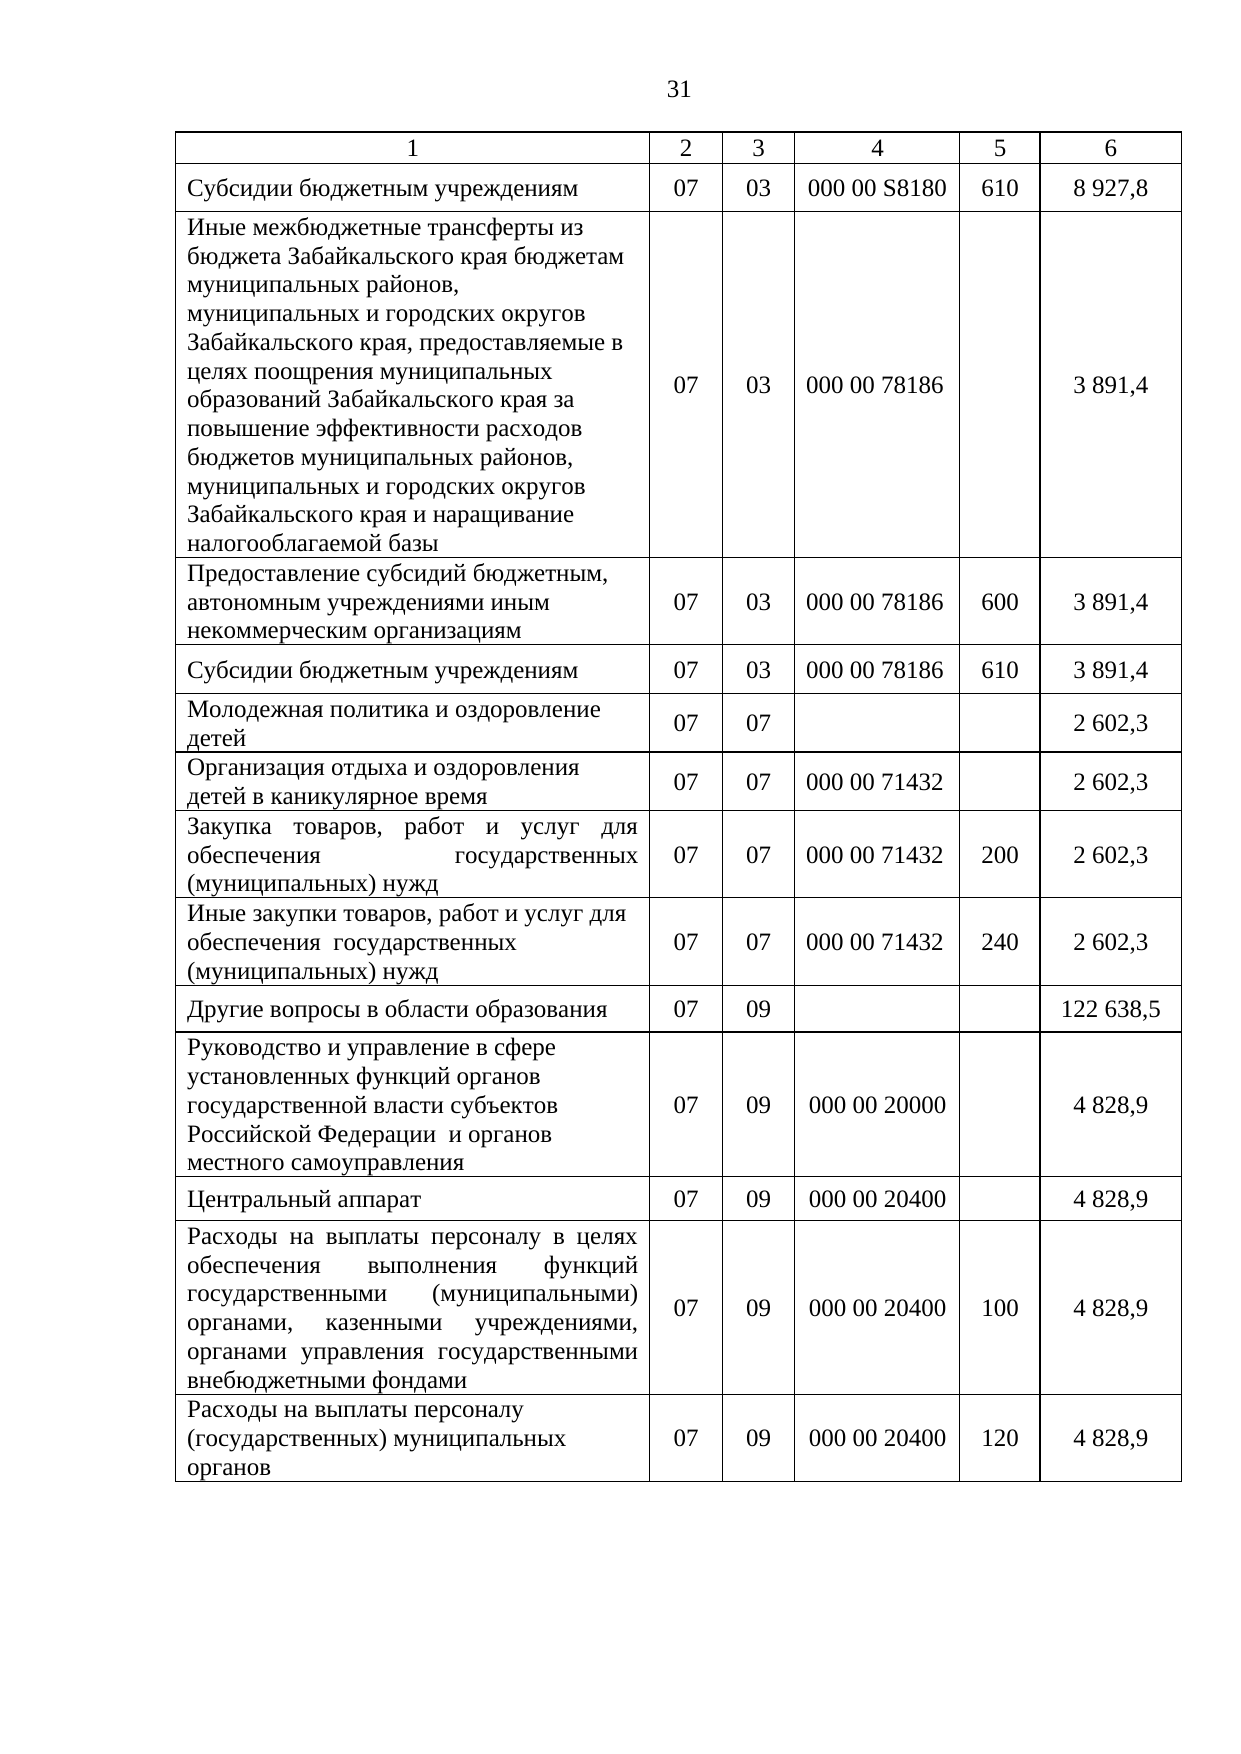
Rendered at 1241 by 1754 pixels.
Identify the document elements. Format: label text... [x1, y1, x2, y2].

table_cell 000 00 71432 [795, 811, 959, 897]
table_cell 240 [960, 898, 1039, 984]
table_cell Закупка товаров, работ и услуг для обеспечения государственных (муниципальных) нужд [176, 811, 649, 897]
table_cell 000 00 20400 [795, 1177, 959, 1220]
table_cell Иные межбюджетные трансферты из бюджета Забайкальского края бюджетам муниципальных районов, муниципальных и городских округов Забайкальского края, предоставляемые в целях поощрения муниципальных образований Забайкальского края за повышение эффективности расходов бюджетов муниципальных районов, муниципальных и городских округов Забайкальского края и наращивание налогооблагаемой базы [176, 212, 649, 557]
table_cell 4 828,9 [1041, 1033, 1181, 1176]
table_cell 2 602,3 [1041, 694, 1181, 751]
table_cell 07 [723, 898, 794, 984]
table_cell 07 [723, 811, 794, 897]
table_cell 000 00 78186 [795, 212, 959, 557]
table_header 6 [1041, 133, 1181, 163]
table_cell 09 [723, 1395, 794, 1481]
table_cell 2 602,3 [1041, 898, 1181, 984]
table_cell 07 [650, 1033, 722, 1176]
table_cell 07 [650, 212, 722, 557]
table_cell Организация отдыха и оздоровления детей в каникулярное время [176, 753, 649, 810]
table_cell 000 00 78186 [795, 645, 959, 693]
table_cell 07 [650, 986, 722, 1031]
table_cell 09 [723, 986, 794, 1031]
table_cell 4 828,9 [1041, 1395, 1181, 1481]
table_header 1 [176, 133, 649, 163]
table_cell 122 638,5 [1041, 986, 1181, 1031]
table_cell [795, 986, 959, 1031]
table_header 5 [960, 133, 1039, 163]
table_cell 03 [723, 212, 794, 557]
table_cell 610 [960, 645, 1039, 693]
table_cell 4 828,9 [1041, 1177, 1181, 1220]
table_cell 07 [650, 811, 722, 897]
table_cell 000 00 20000 [795, 1033, 959, 1176]
table_cell Расходы на выплаты персоналу (государственных) муниципальных органов [176, 1395, 649, 1481]
table_cell 07 [650, 1177, 722, 1220]
table_cell 100 [960, 1221, 1039, 1393]
table_cell [960, 1177, 1039, 1220]
table_cell 8 927,8 [1041, 164, 1181, 211]
table_cell 200 [960, 811, 1039, 897]
table_cell Субсидии бюджетным учреждениям [176, 164, 649, 211]
table_cell 07 [650, 558, 722, 644]
table_cell [960, 986, 1039, 1031]
table_cell Молодежная политика и оздоровление детей [176, 694, 649, 751]
table_cell 000 00 71432 [795, 898, 959, 984]
table_cell Другие вопросы в области образования [176, 986, 649, 1031]
table_cell 4 828,9 [1041, 1221, 1181, 1393]
table_cell Иные закупки товаров, работ и услуг для обеспечения государственных (муниципальных) нужд [176, 898, 649, 984]
table_cell 000 00 20400 [795, 1221, 959, 1393]
table_header 3 [723, 133, 794, 163]
table_cell 09 [723, 1221, 794, 1393]
table_cell 3 891,4 [1041, 645, 1181, 693]
table_header 2 [650, 133, 722, 163]
table_cell 07 [650, 645, 722, 693]
table_cell 610 [960, 164, 1039, 211]
table_cell 07 [650, 1395, 722, 1481]
table_cell 09 [723, 1033, 794, 1176]
table_cell 03 [723, 164, 794, 211]
table_cell 000 00 20400 [795, 1395, 959, 1481]
table_cell [960, 694, 1039, 751]
table_cell 2 602,3 [1041, 753, 1181, 810]
table_cell 3 891,4 [1041, 212, 1181, 557]
table_header 4 [795, 133, 959, 163]
table_cell 07 [650, 1221, 722, 1393]
table_cell 07 [650, 164, 722, 211]
table_cell 600 [960, 558, 1039, 644]
table_cell Предоставление субсидий бюджетным, автономным учреждениями иным некоммерческим организациям [176, 558, 649, 644]
table_cell 120 [960, 1395, 1039, 1481]
table_cell Субсидии бюджетным учреждениям [176, 645, 649, 693]
table_cell 3 891,4 [1041, 558, 1181, 644]
table_cell 07 [650, 898, 722, 984]
table_cell 07 [723, 753, 794, 810]
table_cell 07 [650, 694, 722, 751]
table_cell 000 00 71432 [795, 753, 959, 810]
table_cell [960, 1033, 1039, 1176]
table_cell 03 [723, 645, 794, 693]
table_cell 03 [723, 558, 794, 644]
table_cell 07 [650, 753, 722, 810]
table_cell [960, 753, 1039, 810]
table_cell [795, 694, 959, 751]
table_cell 07 [723, 694, 794, 751]
table_cell Центральный аппарат [176, 1177, 649, 1220]
table_cell 09 [723, 1177, 794, 1220]
table_cell Руководство и управление в сфере установленных функций органов государственной власти субъектов Российской Федерации и органов местного самоуправления [176, 1033, 649, 1176]
table_cell 2 602,3 [1041, 811, 1181, 897]
table_cell 000 00 78186 [795, 558, 959, 644]
table_cell 000 00 S8180 [795, 164, 959, 211]
table_cell [960, 212, 1039, 557]
